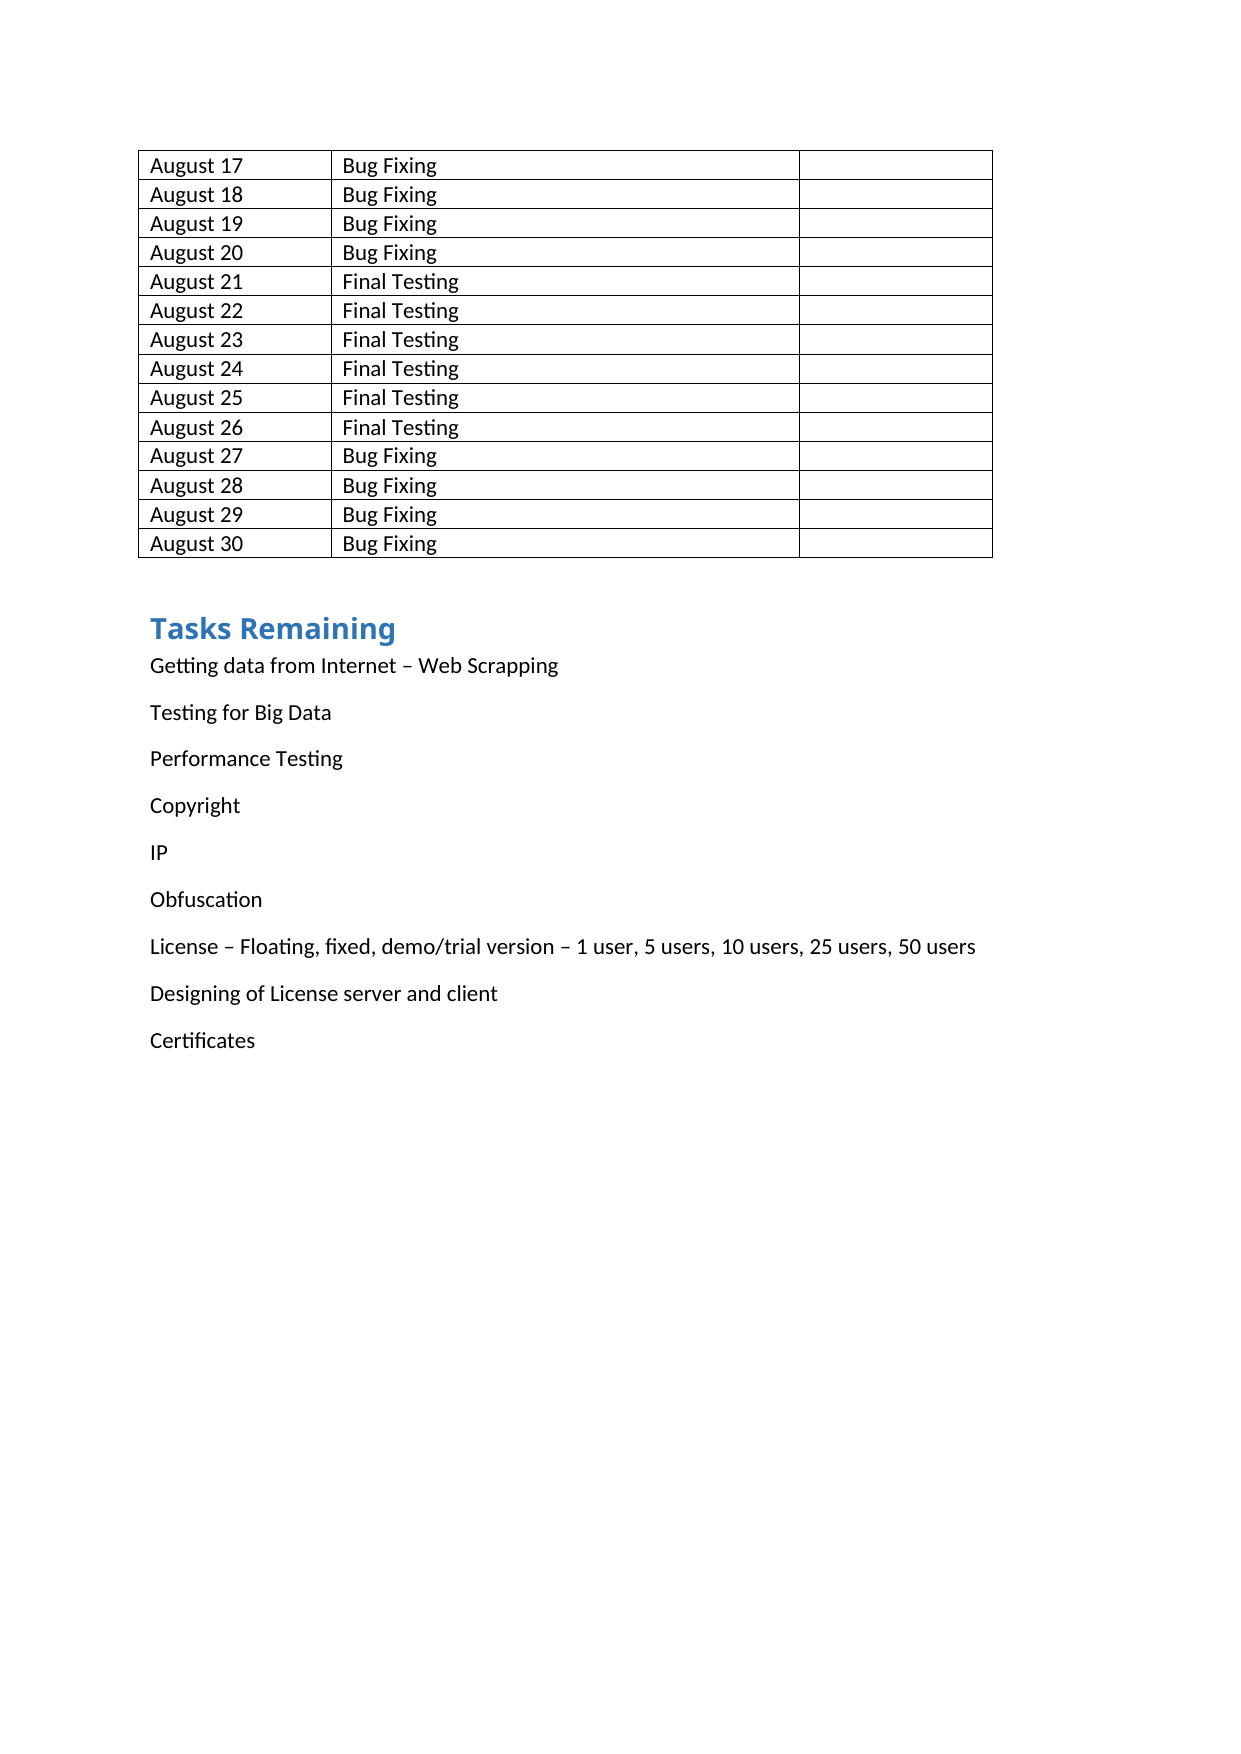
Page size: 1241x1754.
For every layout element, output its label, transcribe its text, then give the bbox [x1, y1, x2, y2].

text Testing for Big Data [150, 698, 1090, 726]
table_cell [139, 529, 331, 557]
text Obfuscation [150, 885, 1090, 913]
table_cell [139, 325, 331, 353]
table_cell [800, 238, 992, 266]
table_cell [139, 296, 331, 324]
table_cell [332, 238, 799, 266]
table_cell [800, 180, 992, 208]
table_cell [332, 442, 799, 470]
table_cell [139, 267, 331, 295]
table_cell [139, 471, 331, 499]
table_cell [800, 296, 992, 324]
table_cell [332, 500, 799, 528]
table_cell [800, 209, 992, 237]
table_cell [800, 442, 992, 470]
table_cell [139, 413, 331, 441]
text Getting data from Internet – Web Scrapping [150, 651, 1090, 679]
text Copyright [150, 791, 1090, 819]
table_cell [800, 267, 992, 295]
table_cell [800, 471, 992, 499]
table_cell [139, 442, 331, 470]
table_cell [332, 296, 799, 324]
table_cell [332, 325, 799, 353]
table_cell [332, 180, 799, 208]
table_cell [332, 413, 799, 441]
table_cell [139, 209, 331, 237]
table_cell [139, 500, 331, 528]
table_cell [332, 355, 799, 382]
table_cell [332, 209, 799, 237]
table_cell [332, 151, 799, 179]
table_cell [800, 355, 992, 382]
subtitle Tasks Remaining [150, 608, 1090, 648]
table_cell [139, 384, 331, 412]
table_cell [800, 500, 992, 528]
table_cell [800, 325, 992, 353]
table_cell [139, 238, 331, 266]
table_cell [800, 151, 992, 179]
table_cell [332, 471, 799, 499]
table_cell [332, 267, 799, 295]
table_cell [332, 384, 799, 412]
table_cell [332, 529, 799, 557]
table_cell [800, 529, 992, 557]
text Performance Testing [150, 744, 1090, 772]
text IP [150, 838, 1090, 866]
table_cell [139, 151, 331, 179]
text Certificates [150, 1026, 1090, 1054]
text License – Floating, fixed, demo/trial version – 1 user, 5 users, 10 users, 25 users, 50 users [150, 932, 1090, 960]
text Designing of License server and client [150, 979, 1090, 1007]
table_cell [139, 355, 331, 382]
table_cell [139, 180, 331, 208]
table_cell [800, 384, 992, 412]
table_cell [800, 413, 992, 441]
